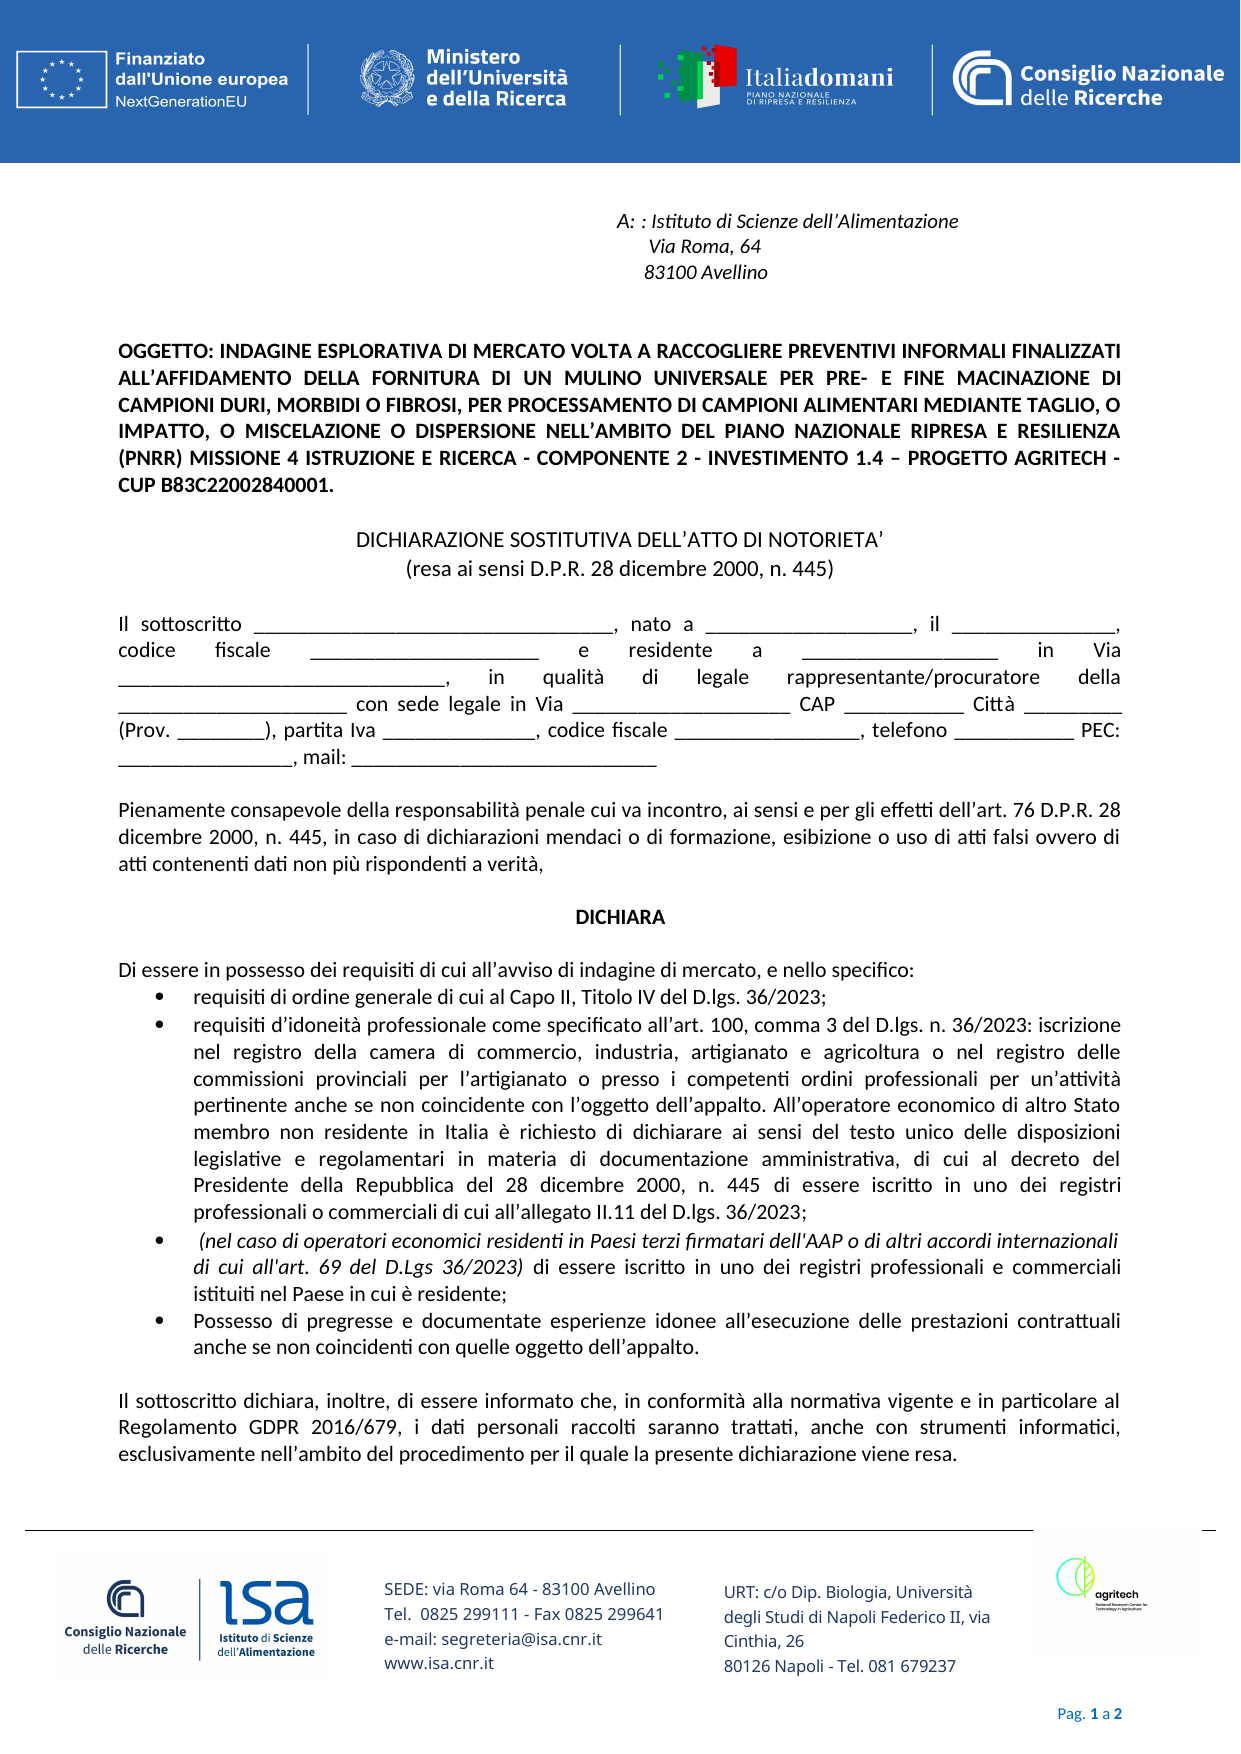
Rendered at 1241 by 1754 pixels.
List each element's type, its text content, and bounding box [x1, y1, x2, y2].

text Via Roma, 64 [118, 233, 1122, 259]
text 83100 Avellino [118, 259, 1122, 284]
list requisiti di ordine generale di cui al Capo II, Titolo IV del D.lgs. 36/2023; [156, 983, 1122, 1010]
text DICHIARA [118, 903, 1122, 930]
picture [55, 1550, 331, 1678]
list Possesso di pregresse e documentate esperienze idonee all’esecuzione delle prestazioni contrattuali anche se non coincidenti con quelle oggetto dell’appalto. [156, 1307, 1122, 1360]
text Pienamente consapevole della responsabilità penale cui va incontro, ai sensi e per gli effetti dell’art. 76 D.P.R. 28 dicembre 2000, n. 445, in caso di dichiarazioni mendaci o di formazione, esibizione o uso di atti falsi ovvero di atti contenenti dati non più rispondenti a verità, [118, 796, 1122, 876]
picture [0, 0, 1241, 163]
text DICHIARAZIONE SOSTITUTIVA DELL’ATTO DI NOTORIETA’ [118, 526, 1122, 554]
list requisiti d’idoneità professionale come specificato all’art. 100, comma 3 del D.lgs. n. 36/2023: iscrizione nel registro della camera di commercio, industria, artigianato e agricoltura o nel registro delle commissioni provinciali per l’artigianato o presso i competenti ordini professionali per un’attività pertinente anche se non coincidente con l’oggetto dell’appalto. All’operatore economico di altro Stato membro non residente in Italia è richiesto di dichiarare ai sensi del testo unico delle disposizioni legislative e regolamentari in materia di documentazione amministrativa, di cui al decreto del Presidente della Repubblica del 28 dicembre 2000, n. 445 di essere iscritto in uno dei registri professionali o commerciali di cui all’allegato II.11 del D.lgs. 36/2023; [156, 1012, 1122, 1225]
picture [1033, 1530, 1202, 1654]
text A: : Istituto di Scienze dell’Alimentazione [118, 207, 1119, 233]
text Di essere in possesso dei requisiti di cui all’avviso di indagine di mercato, e nello specifico: [118, 956, 1122, 983]
text Il sottoscritto dichiara, inoltre, di essere informato che, in conformità alla normativa vigente e in particolare al Regolamento GDPR 2016/679, i dati personali raccolti saranno trattati, anche con strumenti informatici, esclusivamente nell’ambito del procedimento per il quale la presente dichiarazione viene resa. [118, 1387, 1122, 1467]
text Il sottoscritto _________________________________, nato a ___________________, il _______________, codice fiscale _____________________ e residente a __________________ in Via ______________________________, in qualità di legale rappresentante/procuratore della _____________________ con sede legale in Via ____________________ CAP ___________ Città _________ (Prov. ________), partita Iva ______________, codice fiscale _________________, telefono ___________ PEC: ________________, mail: ____________________________ [118, 610, 1122, 770]
text (resa ai sensi D.P.R. 28 dicembre 2000, n. 445) [118, 554, 1122, 582]
text OGGETTO: INDAGINE ESPLORATIVA DI MERCATO VOLTA A RACCOGLIERE PREVENTIVI INFORMALI FINALIZZATI ALL’AFFIDAMENTO DELLA FORNITURA DI UN MULINO UNIVERSALE PER PRE- E FINE MACINAZIONE DI CAMPIONI DURI, MORBIDI O FIBROSI, PER PROCESSAMENTO DI CAMPIONI ALIMENTARI MEDIANTE TAGLIO, O IMPATTO, O MISCELAZIONE O DISPERSIONE NELL’AMBITO DEL PIANO NAZIONALE RIPRESA E RESILIENZA (PNRR) MISSIONE 4 ISTRUZIONE E RICERCA - COMPONENTE 2 - INVESTIMENTO 1.4 – PROGETTO AGRITECH - CUP B83C22002840001. [118, 338, 1122, 498]
list (nel caso di operatori economici residenti in Paesi terzi firmatari dell'AAP o di altri accordi internazionali di cui all'art. 69 del D.Lgs 36/2023) di essere iscritto in uno dei registri professionali e commerciali istituiti nel Paese in cui è residente; [156, 1227, 1122, 1307]
